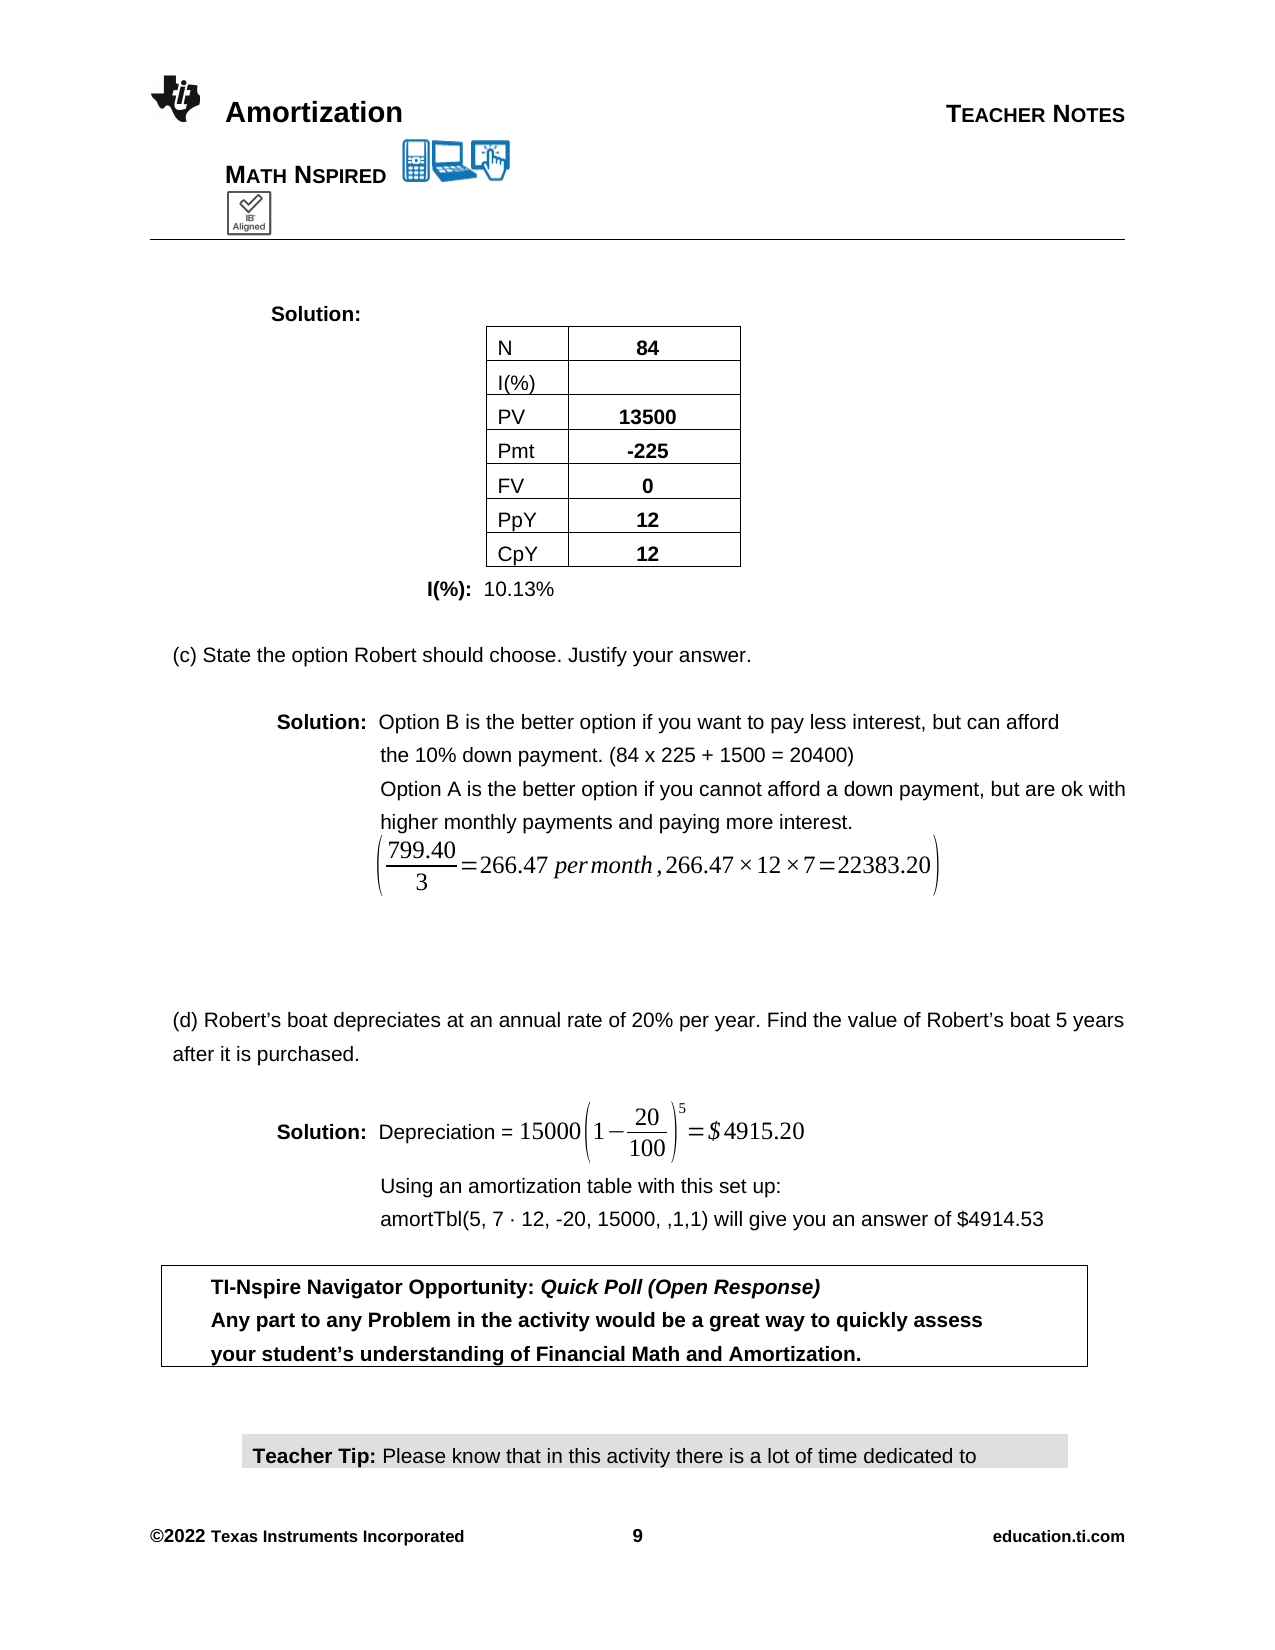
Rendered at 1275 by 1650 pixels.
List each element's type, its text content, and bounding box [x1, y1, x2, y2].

table_cell [150, 259, 1136, 1231]
picture [225, 189, 273, 237]
picture [150, 75, 200, 123]
picture [400, 137, 513, 184]
